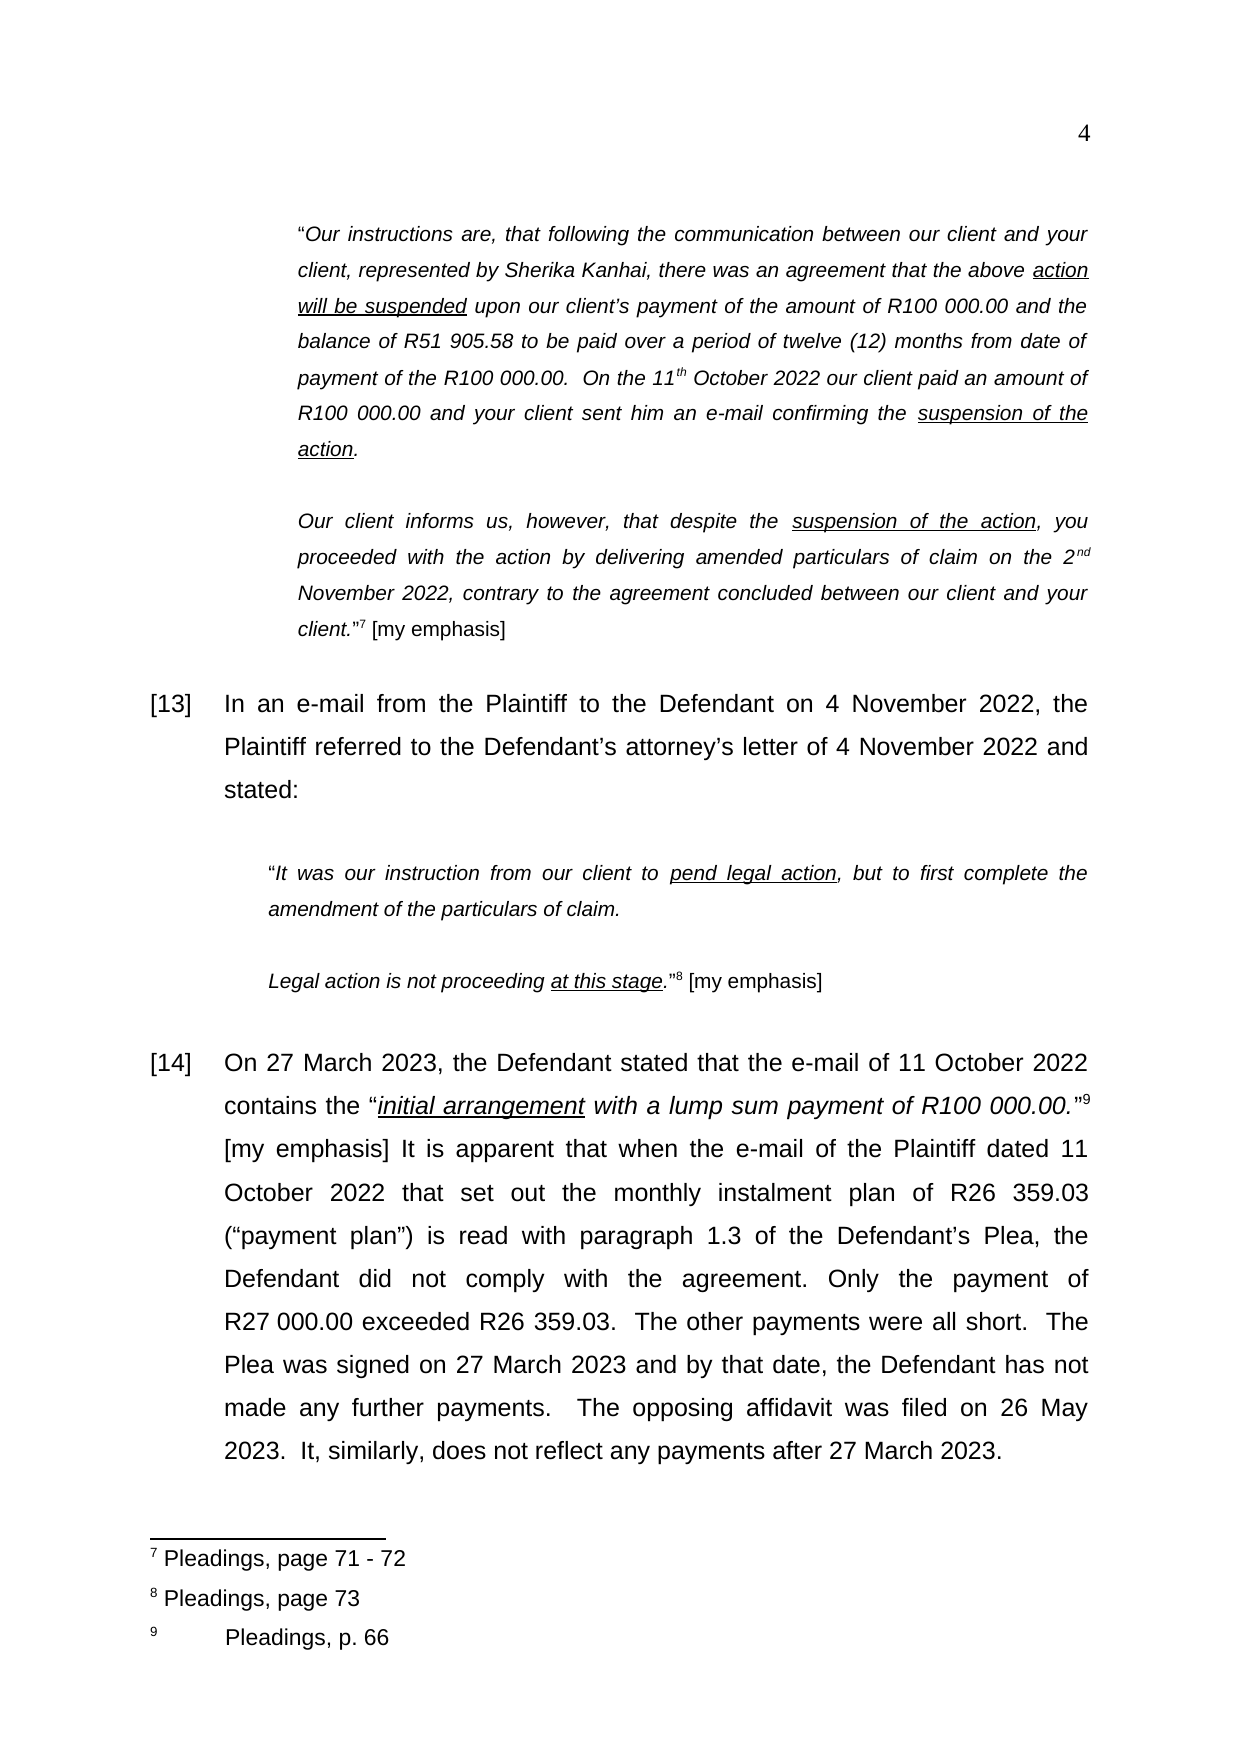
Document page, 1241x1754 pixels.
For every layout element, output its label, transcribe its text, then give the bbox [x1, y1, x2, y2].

text Our client informs us, however, that despite the suspension of the action, you proceeded with the action by delivering amended particulars of claim on the 2nd November 2022, contrary to the agreement concluded between our client and your client.” [my emphasis] [179, 509, 1090, 641]
text [13] In an e-mail from the Plaintiff to the Defendant on 4 November 2022, the Plaintiff referred to the Defendant’s attorney’s letter of 4 November 2022 and stated: [150, 689, 1090, 804]
text [14] On 27 March 2023, the Defendant stated that the e-mail of 11 October 2022 contains the “initial arrangement with a lump sum payment of R100 000.00.” [my emphasis] It is apparent that when the e-mail of the Plaintiff dated 11 October 2022 that set out the monthly instalment plan of R26 359.03 (“payment plan”) is read with paragraph 1.3 of the Defendant’s Plea, the Defendant did not comply with the agreement. Only the payment of R27 000.00 exceeded R26 359.03. The other payments were all short. The Plea was signed on 27 March 2023 and by that date, the Defendant has not made any further payments. The opposing affidavit was filed on 26 May 2023. It, similarly, does not reflect any payments after 27 March 2023. [150, 1048, 1090, 1465]
text “Our instructions are, that following the communication between our client and your client, represented by Sherika Kanhai, there was an agreement that the above action will be suspended upon our client’s payment of the amount of R100 000.00 and the balance of R51 905.58 to be paid over a period of twelve (12) months from date of payment of the R100 000.00. On the 11th October 2022 our client paid an amount of R100 000.00 and your client sent him an e-mail confirming the suspension of the action. [179, 222, 1090, 461]
text “It was our instruction from our client to pend legal action, but to first complete the amendment of the particulars of claim. [150, 861, 1090, 921]
text Legal action is not proceeding at this stage.” [my emphasis] [150, 969, 1090, 993]
